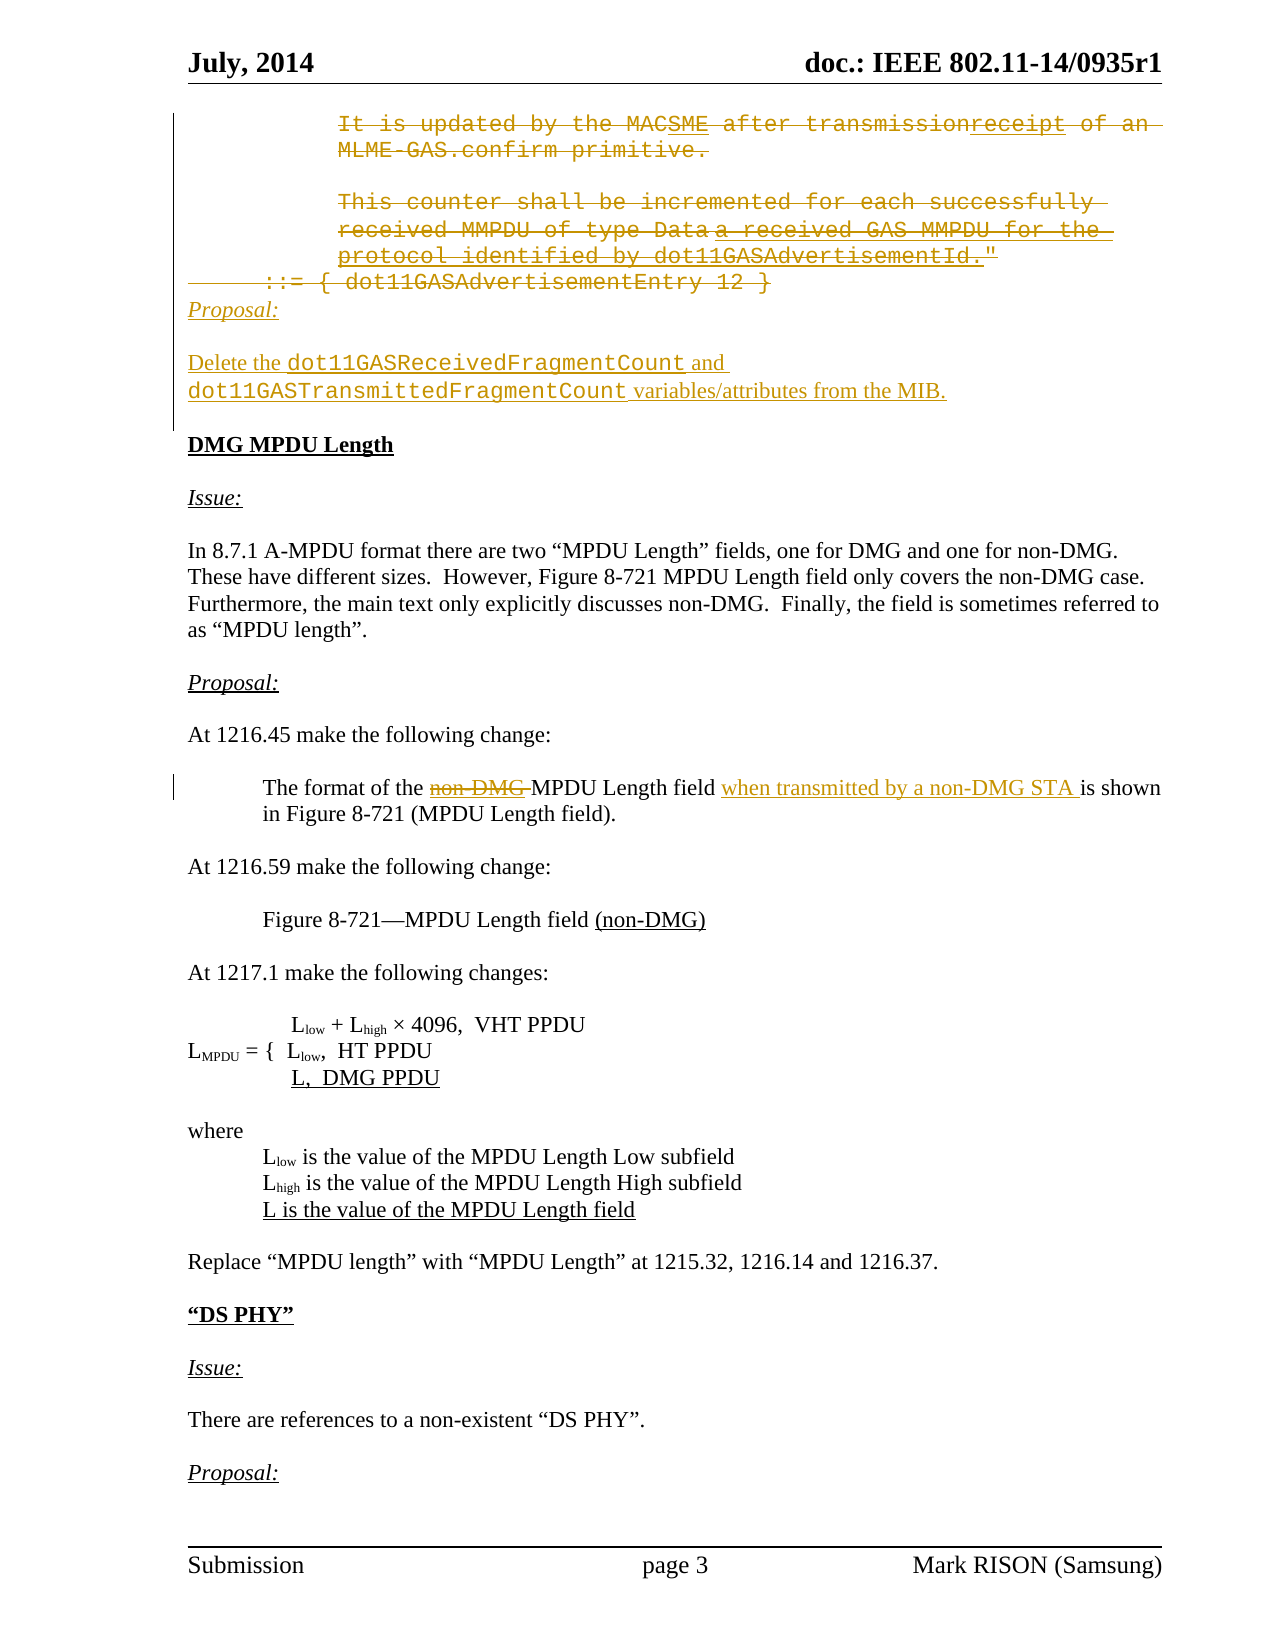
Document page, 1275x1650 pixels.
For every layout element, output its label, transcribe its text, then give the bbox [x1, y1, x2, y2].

text Issue: [187, 1354, 1162, 1380]
text LMPDU = { Llow, HT PPDU [187, 1038, 1162, 1064]
text Proposal: [187, 1459, 1162, 1486]
text At 1216.45 make the following change: [187, 721, 1162, 748]
text DMG MPDU Length [187, 431, 1162, 458]
text In 8.7.1 A-MPDU format there are two “MPDU Length” fields, one for DMG and one for non-DMG. These have different sizes. However, Figure 8-721 MPDU Length field only covers the non-DMG case. Furthermore, the main text only explicitly discusses non-DMG. Finally, the field is sometimes referred to as “MPDU length”. [187, 537, 1162, 642]
text The format of the MPDU Length field is shown in Figure 8-721 (MPDU Length field). [262, 774, 1162, 827]
text L, DMG PPDU [187, 1064, 1162, 1090]
text Lhigh is the value of the MPDU Length High subfield [187, 1169, 1162, 1196]
text There are references to a non-existent “DS PHY”. [187, 1407, 1162, 1433]
text Figure 8-721—MPDU Length field (non-DMG) [262, 906, 1162, 932]
text Proposal: [187, 669, 1162, 695]
text “DS PHY” [187, 1301, 1162, 1327]
text Replace “MPDU length” with “MPDU Length” at 1215.32, 1216.14 and 1216.37. [187, 1248, 1162, 1275]
text where [187, 1117, 1162, 1143]
text At 1217.1 make the following changes: [187, 958, 1162, 985]
text At 1216.59 make the following change: [187, 853, 1162, 879]
text L is the value of the MPDU Length field [187, 1196, 1162, 1222]
text Llow is the value of the MPDU Length Low subfield [187, 1143, 1162, 1169]
text Llow + Lhigh × 4096, VHT PPDU [187, 1011, 1162, 1038]
text Issue: [187, 484, 1162, 511]
